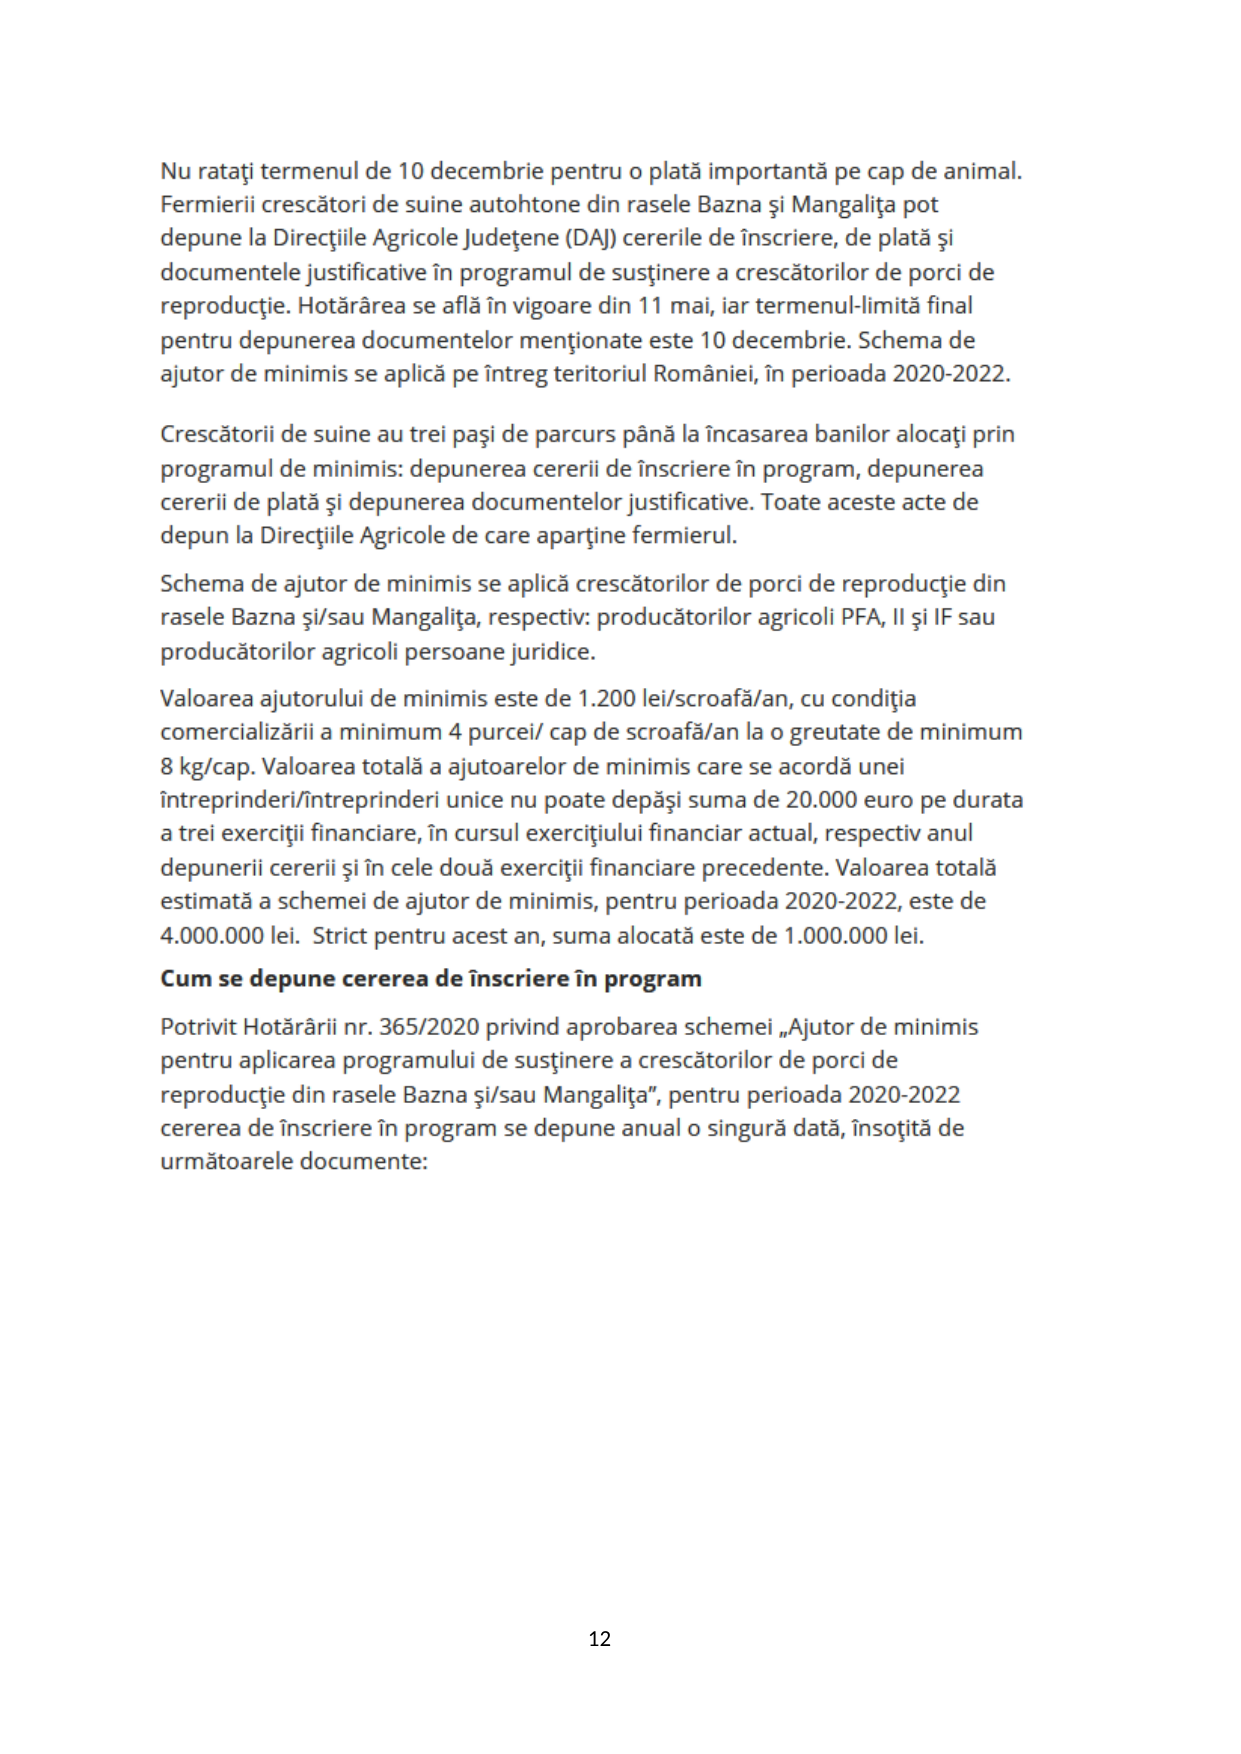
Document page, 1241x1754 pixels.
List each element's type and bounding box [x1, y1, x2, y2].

picture [150, 961, 1006, 1183]
text [150, 150, 1048, 1189]
picture [150, 150, 1038, 956]
